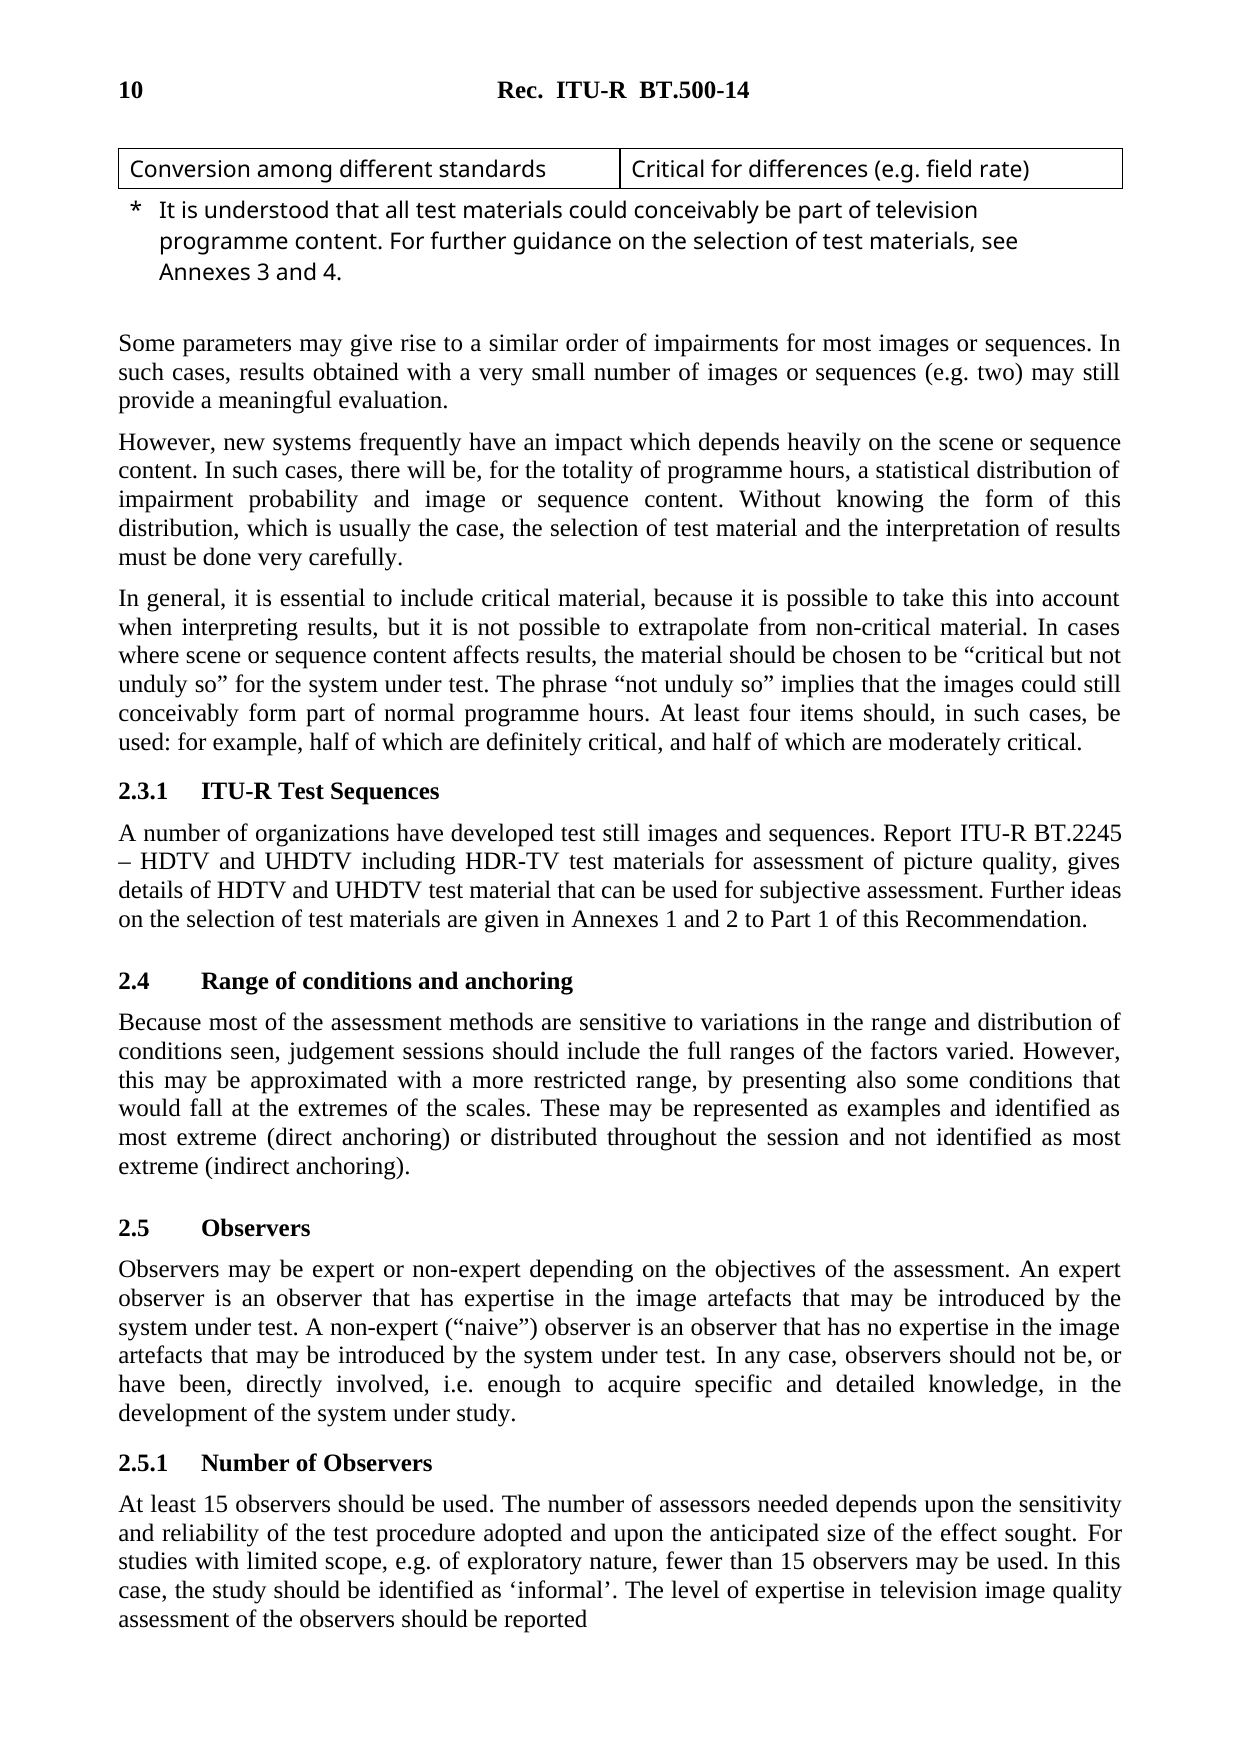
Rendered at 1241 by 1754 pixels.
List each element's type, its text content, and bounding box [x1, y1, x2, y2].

table_cell Conversion among different standards [119, 149, 619, 188]
subtitle 2.5 Observers [118, 1213, 1122, 1242]
subtitle 2.4 Range of conditions and anchoring [118, 966, 1122, 995]
text Observers may be expert or non-expert depending on the objectives of the assessment. An expert observer is an observer that has expertise in the image artefacts that may be introduced by the system under test. A non-expert (“naive”) observer is an observer that has no expertise in the image artefacts that may be introduced by the system under test. In any case, observers should not be, or have been, directly involved, i.e. enough to acquire specific and detailed knowledge, in the development of the system under study. [118, 1254, 1122, 1427]
table_cell * It is understood that all test materials could conceivably be part of television programme content. For further guidance on the selection of test materials, see Annexes 3 and 4. [118, 189, 1122, 291]
text However, new systems frequently have an impact which depends heavily on the scene or sequence content. In such cases, there will be, for the totality of programme hours, a statistical distribution of impairment probability and image or sequence content. Without knowing the form of this distribution, which is usually the case, the selection of test material and the interpretation of results must be done very carefully. [118, 427, 1122, 571]
table_cell Critical for differences (e.g. field rate) [621, 149, 1122, 188]
subtitle 2.5.1 Number of Observers [118, 1448, 1122, 1476]
text In general, it is essential to include critical material, because it is possible to take this into account when interpreting results, but it is not possible to extrapolate from non-critical material. In cases where scene or sequence content affects results, the material should be chosen to be “critical but not unduly so” for the system under test. The phrase “not unduly so” implies that the images could still conceivably form part of normal programme hours. At least four items should, in such cases, be used: for example, half of which are definitely critical, and half of which are moderately critical. [118, 583, 1122, 756]
text At least 15 observers should be used. The number of assessors needed depends upon the sensitivity and reliability of the test procedure adopted and upon the anticipated size of the effect sought. For studies with limited scope, e.g. of exploratory nature, fewer than 15 observers may be used. In this case, the study should be identified as ‘informal’. The level of expertise in television image quality assessment of the observers should be reported [118, 1489, 1122, 1633]
text Because most of the assessment methods are sensitive to variations in the range and distribution of conditions seen, judgement sessions should include the full ranges of the factors varied. However, this may be approximated with a more restricted range, by presenting also some conditions that would fall at the extremes of the scales. These may be represented as examples and identified as most extreme (direct anchoring) or distributed throughout the session and not identified as most extreme (indirect anchoring). [118, 1007, 1122, 1180]
subtitle 2.3.1 ITU-R Test Sequences [118, 776, 1122, 805]
text A number of organizations have developed test still images and sequences. Report ITU-R BT.2245 – HDTV and UHDTV including HDR-TV test materials for assessment of picture quality, gives details of HDTV and UHDTV test material that can be used for subjective assessment. Further ideas on the selection of test materials are given in Annexes 1 and 2 to Part 1 of this Recommendation. [118, 818, 1122, 933]
text Some parameters may give rise to a similar order of impairments for most images or sequences. In such cases, results obtained with a very small number of images or sequences (e.g. two) may still provide a meaningful evaluation. [118, 328, 1122, 414]
